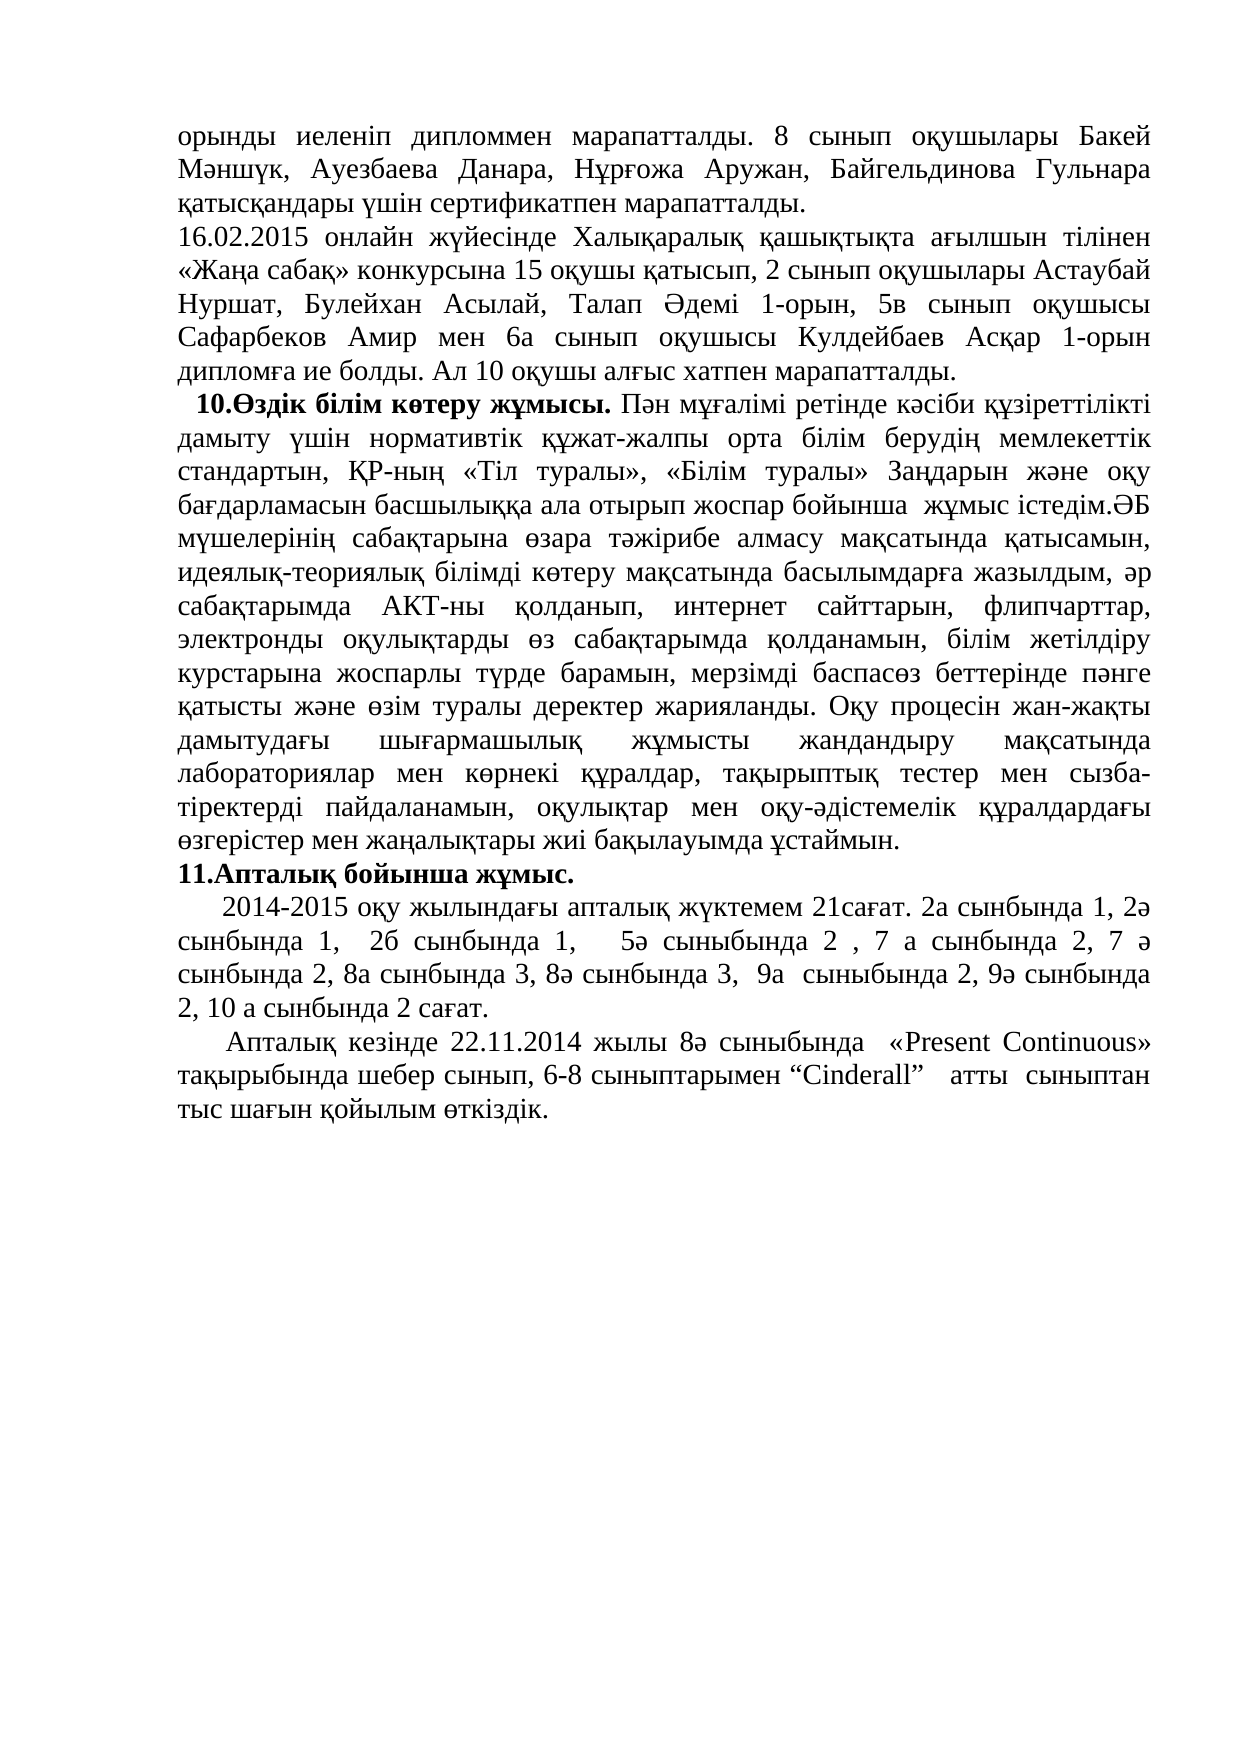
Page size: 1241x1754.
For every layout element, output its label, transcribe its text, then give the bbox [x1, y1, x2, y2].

text Апталық кезінде 22.11.2014 жылы 8ә сыныбында «Present Continuous» тақырыбында шебер сынып, 6-8 сыныптарымен “Cinderall” атты сыныптан тыс шағын қойылым өткіздік. [177, 1024, 1152, 1124]
text 11.Апталық бойынша жұмыс. [177, 856, 1152, 889]
text 16.02.2015 онлайн жүйесінде Халықаралық қашықтықта ағылшын тілінен «Жаңа сабақ» конкурсына 15 оқушы қатысып, 2 сынып оқушылары Астаубай Нуршат, Булейхан Асылай, Талап Әдемі 1-орын, 5в сынып оқушысы Сафарбеков Амир мен 6а сынып оқушысы Кулдейбаев Асқар 1-орын дипломға ие болды. Ал 10 оқушы алғыс хатпен марапатталды. [177, 219, 1152, 386]
text 10.Өздік білім көтеру жұмысы. Пән мұғалімі ретінде кәсіби құзіреттілікті дамыту үшін нормативтік құжат-жалпы орта білім берудің мемлекеттік стандартын, ҚР-ның «Тіл туралы», «Білім туралы» Заңдарын және оқу бағдарламасын басшылыққа ала отырып жоспар бойынша жұмыс істедім.ӘБ мүшелерінің сабақтарына өзара тәжірибе алмасу мақсатында қатысамын, идеялық-теориялық білімді көтеру мақсатында басылымдарға жазылдым, әр сабақтарымда АКТ-ны қолданып, интернет сайттарын, флипчарттар, электронды оқулықтарды өз сабақтарымда қолданамын, білім жетілдіру курстарына жоспарлы түрде барамын, мерзімді баспасөз беттерінде пәнге қатысты және өзім туралы деректер жарияланды. Оқу процесін жан-жақты дамытудағы шығармашылық жұмысты жандандыру мақсатында лабораториялар мен көрнекі құралдар, тақырыптық тестер мен сызба-тіректерді пайдаланамын, оқулықтар мен оқу-әдістемелік құралдардағы өзгерістер мен жаңалықтары жиі бақылауымда ұстаймын. [177, 386, 1152, 856]
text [177, 118, 1152, 219]
text 2014-2015 оқу жылындағы апталық жүктемем 21сағат. 2а сынбында 1, 2ә сынбында 1, 2б сынбында 1, 5ә сыныбында 2 , 7 а сынбында 2, 7 ә сынбында 2, 8а сынбында 3, 8ә сынбында 3, 9а сыныбында 2, 9ә сынбында 2, 10 а сынбында 2 сағат. [177, 889, 1152, 1024]
